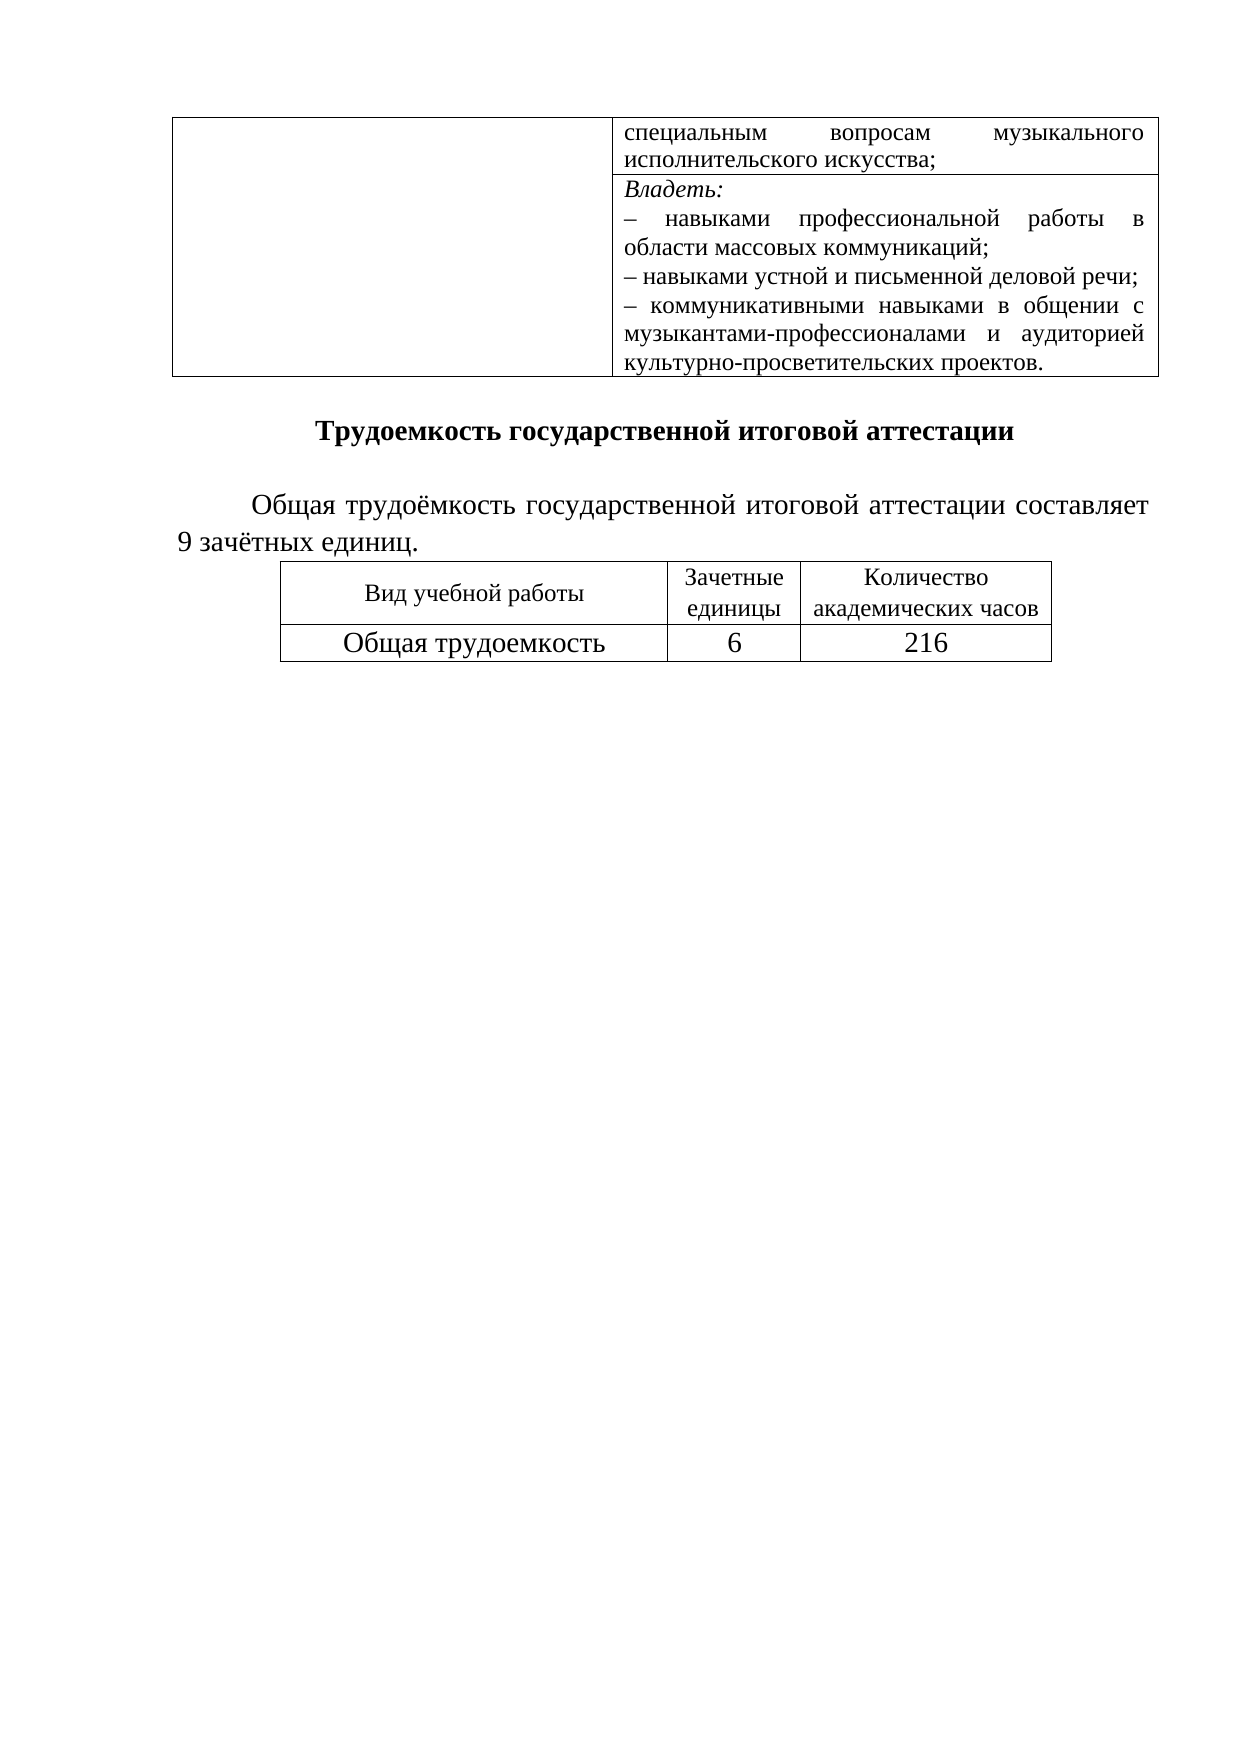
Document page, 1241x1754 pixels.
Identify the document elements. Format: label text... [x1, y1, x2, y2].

table_cell 216 [801, 625, 1051, 661]
text Общая трудоёмкость государственной итоговой аттестации составляет 9 зачётных единиц. [177, 487, 1152, 558]
table_cell Владеть: – навыками профессиональной работы в области массовых коммуникаций; – навыками устной и письменной деловой речи; – коммуникативными навыками в общении с музыкантами-профессионалами и аудиторией культурно-просветительских проектов. [613, 175, 1158, 376]
table_header Зачетные единицы [668, 562, 800, 624]
table_header Вид учебной работы [281, 562, 667, 624]
table_cell 6 [668, 625, 800, 661]
table_header [173, 118, 612, 376]
table_header специальным вопросам музыкального исполнительского искусства; [613, 118, 1158, 174]
subtitle Трудоемкость государственной итоговой аттестации [176, 413, 1153, 447]
table_header Количество академических часов [801, 562, 1051, 624]
table_cell Общая трудоемкость [281, 625, 667, 661]
